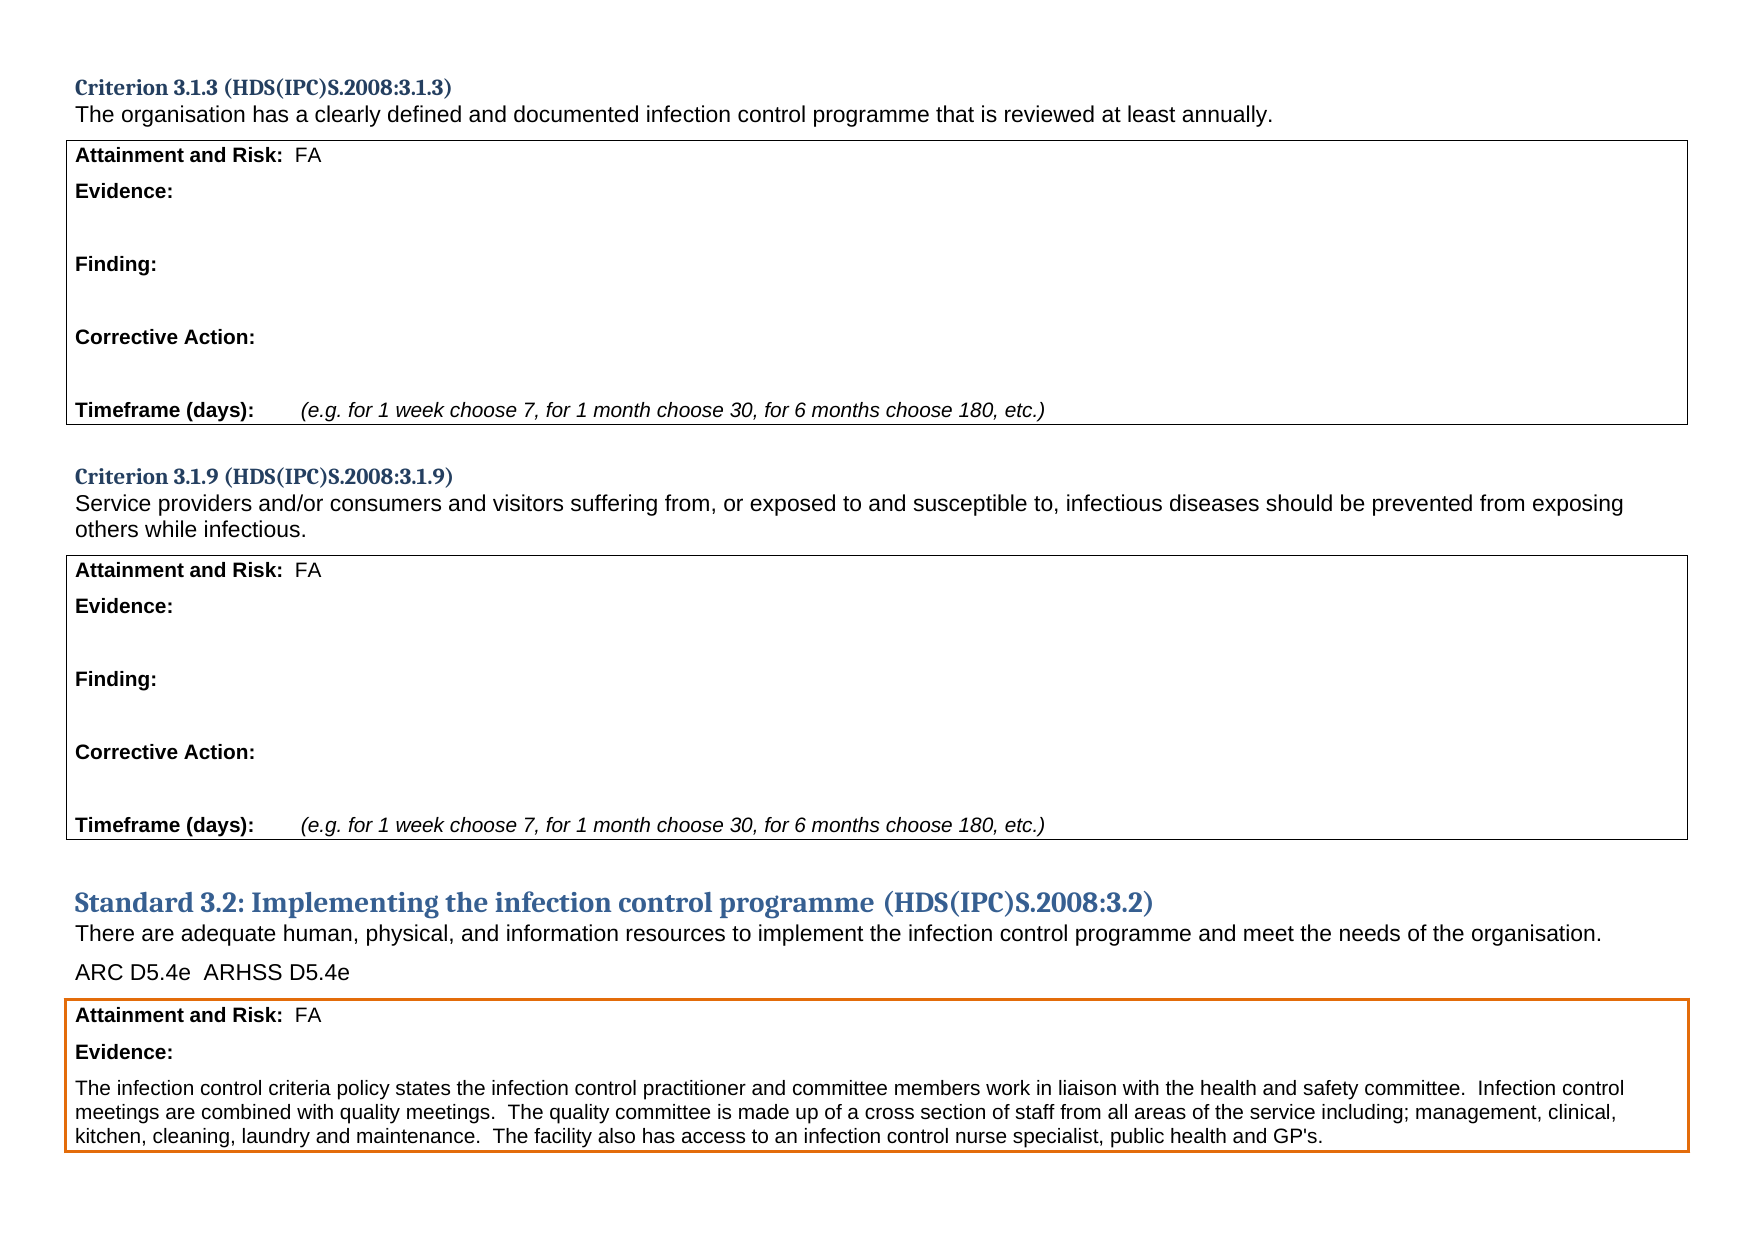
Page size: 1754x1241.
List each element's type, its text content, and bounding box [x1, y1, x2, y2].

text Attainment and Risk: FA [67, 556, 1687, 582]
text Timeframe (days): (e.g. for 1 week choose 7, for 1 month choose 30, for 6 months choose 180, etc.) [67, 810, 1687, 839]
subtitle Criterion 3.1.3 (HDS(IPC)S.2008:3.1.3) [75, 75, 1679, 101]
text Corrective Action: [67, 322, 1687, 349]
text There are adequate human, physical, and information resources to implement the infection control programme and meet the needs of the organisation. [75, 920, 1679, 946]
text Corrective Action: [67, 737, 1687, 764]
text Evidence: [67, 591, 1687, 618]
text Attainment and Risk: FA [67, 1001, 1687, 1027]
text Evidence: [67, 1034, 1687, 1063]
text Evidence: [67, 177, 1687, 203]
text The organisation has a clearly defined and documented infection control programme that is reviewed at least annually. [75, 101, 1679, 128]
text Finding: [67, 249, 1687, 276]
text The infection control criteria policy states the infection control practitioner and committee members work in liaison with the health and safety committee. Infection control meetings are combined with quality meetings. The quality committee is made up of a cross section of staff from all areas of the service including; management, clinical, kitchen, cleaning, laundry and maintenance. The facility also has access to an infection control nurse specialist, public health and GP's. [67, 1071, 1687, 1150]
text Timeframe (days): (e.g. for 1 week choose 7, for 1 month choose 30, for 6 months choose 180, etc.) [67, 395, 1687, 424]
text Attainment and Risk: FA [67, 141, 1687, 167]
subtitle Criterion 3.1.9 (HDS(IPC)S.2008:3.1.9) [75, 463, 1679, 490]
text Finding: [67, 664, 1687, 691]
subtitle Standard 3.2: Implementing the infection control programme (HDS(IPC)S.2008:3.2) [75, 887, 1679, 920]
text Service providers and/or consumers and visitors suffering from, or exposed to and susceptible to, infectious diseases should be prevented from exposing others while infectious. [75, 490, 1679, 542]
text ARC D5.4e ARHSS D5.4e [75, 959, 1679, 985]
